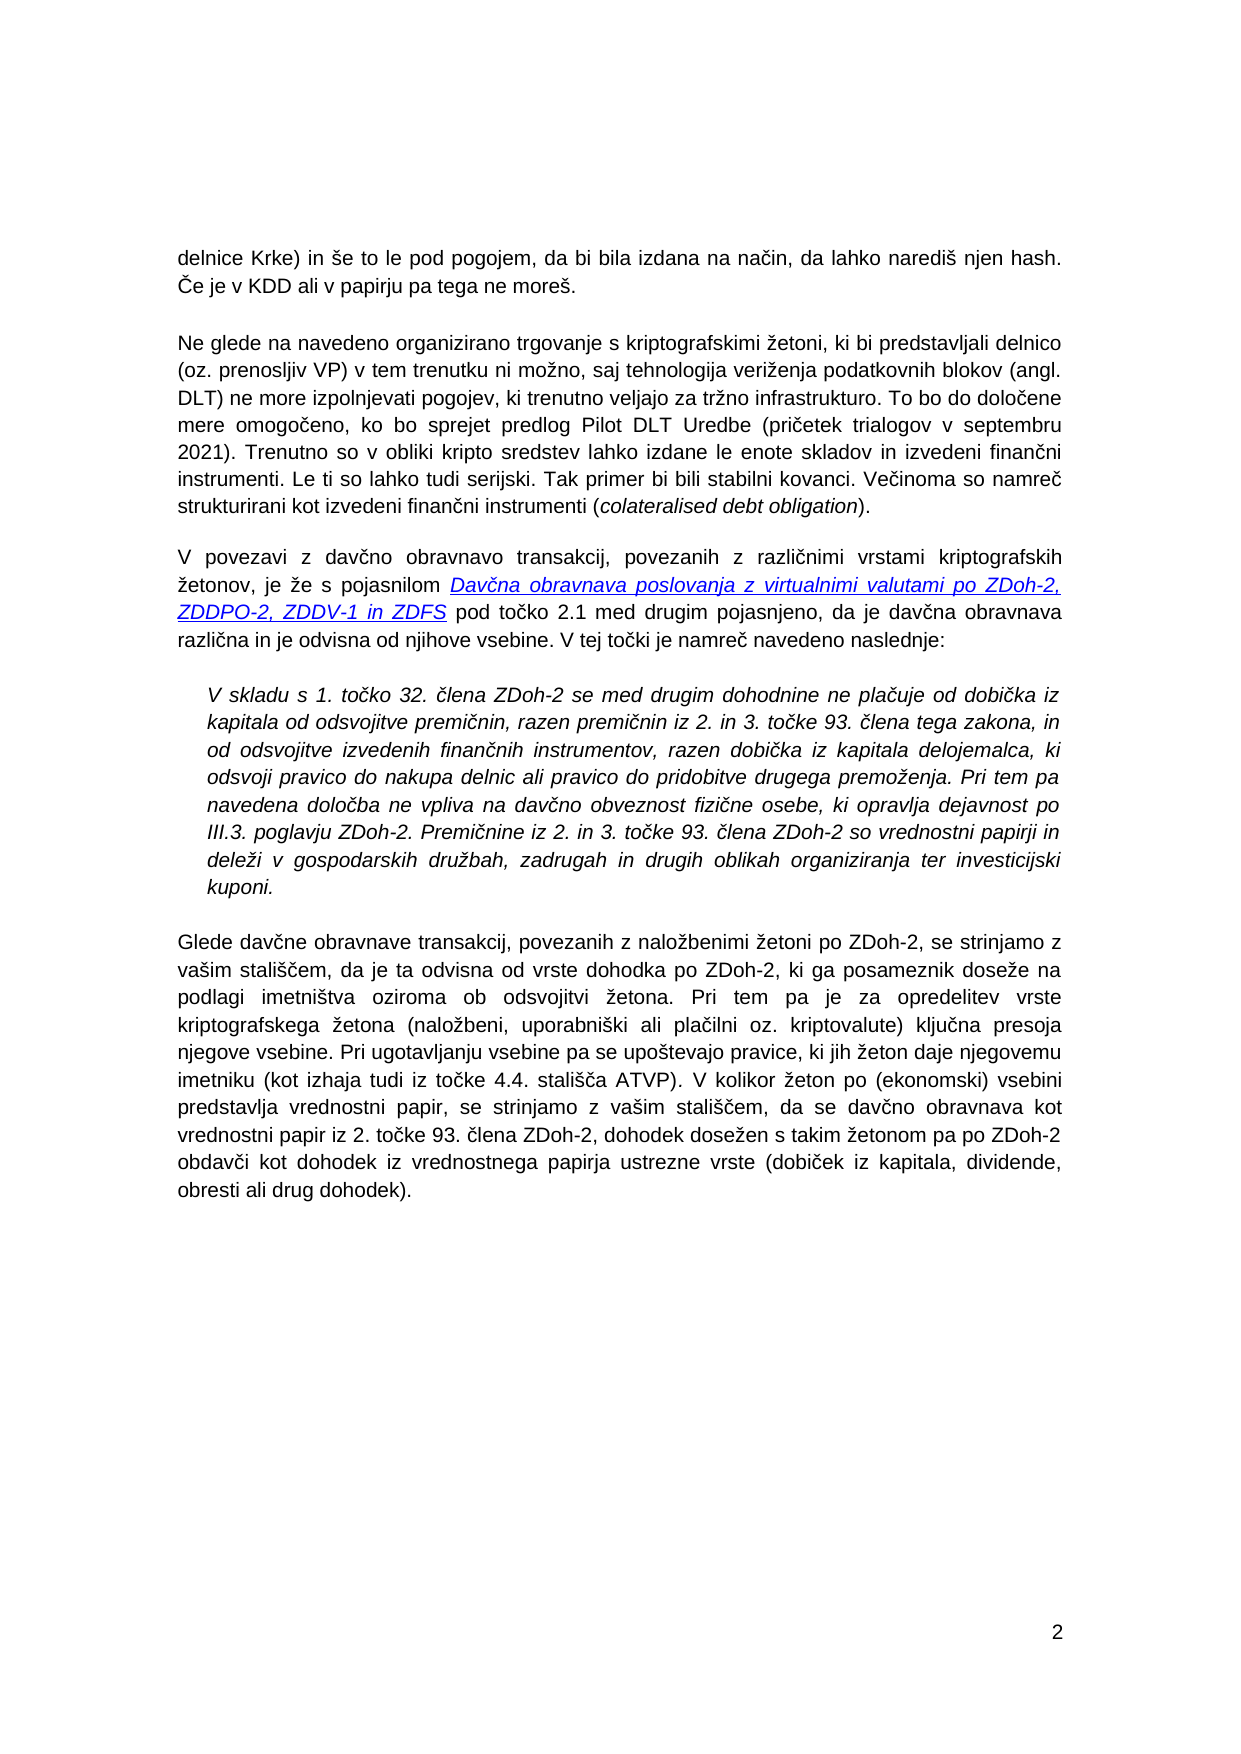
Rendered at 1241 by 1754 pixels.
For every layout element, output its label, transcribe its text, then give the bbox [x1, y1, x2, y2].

text Glede davčne obravnave transakcij, povezanih z naložbenimi žetoni po ZDoh-2, se strinjamo z vašim stališčem, da je ta odvisna od vrste dohodka po ZDoh-2, ki ga posameznik doseže na podlagi imetništva oziroma ob odsvojitvi žetona. Pri tem pa je za opredelitev vrste kriptografskega žetona (naložbeni, uporabniški ali plačilni oz. kriptovalute) ključna presoja njegove vsebine. Pri ugotavljanju vsebine pa se upoštevajo pravice, ki jih žeton daje njegovemu imetniku (kot izhaja tudi iz točke 4.4. stališča ATVP). V kolikor žeton po (ekonomski) vsebini predstavlja vrednostni papir, se strinjamo z vašim stališčem, da se davčno obravnava kot vrednostni papir iz 2. točke 93. člena ZDoh-2, dohodek dosežen s takim žetonom pa po ZDoh-2 obdavči kot dohodek iz vrednostnega papirja ustrezne vrste (dobiček iz kapitala, dividende, obresti ali drug dohodek). [177, 930, 1063, 1202]
text V skladu s 1. točko 32. člena ZDoh-2 se med drugim dohodnine ne plačuje od dobička iz kapitala od odsvojitve premičnin, razen premičnin iz 2. in 3. točke 93. člena tega zakona, in od odsvojitve izvedenih finančnih instrumentov, razen dobička iz kapitala delojemalca, ki odsvoji pravico do nakupa delnic ali pravico do pridobitve drugega premoženja. Pri tem pa navedena določba ne vpliva na davčno obveznost fizične osebe, ki opravlja dejavnost po III.3. poglavju ZDoh-2. Premičnine iz 2. in 3. točke 93. člena ZDoh-2 so vrednostni papirji in deleži v gospodarskih družbah, zadrugah in drugih oblikah organiziranja ter investicijski kuponi. [207, 683, 1063, 899]
text V povezavi z davčno obravnavo transakcij, povezanih z različnimi vrstami kriptografskih žetonov, je že s pojasnilom Davčna obravnava poslovanja z virtualnimi valutami po ZDoh-2, ZDDPO-2, ZDDV-1 in ZDFS pod točko 2.1 med drugim pojasnjeno, da je davčna obravnava različna in je odvisna od njihove vsebine. V tej točki je namreč navedeno naslednje: [177, 545, 1063, 652]
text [177, 246, 1063, 297]
text Ne glede na navedeno organizirano trgovanje s kriptografskimi žetoni, ki bi predstavljali delnico (oz. prenosljiv VP) v tem trenutku ni možno, saj tehnologija veriženja podatkovnih blokov (angl. DLT) ne more izpolnjevati pogojev, ki trenutno veljajo za tržno infrastrukturo. To bo do določene mere omogočeno, ko bo sprejet predlog Pilot DLT Uredbe (pričetek trialogov v septembru 2021). Trenutno so v obliki kripto sredstev lahko izdane le enote skladov in izvedeni finančni instrumenti. Le ti so lahko tudi serijski. Tak primer bi bili stabilni kovanci. Večinoma so namreč strukturirani kot izvedeni finančni instrumenti (colateralised debt obligation). [177, 328, 1063, 518]
